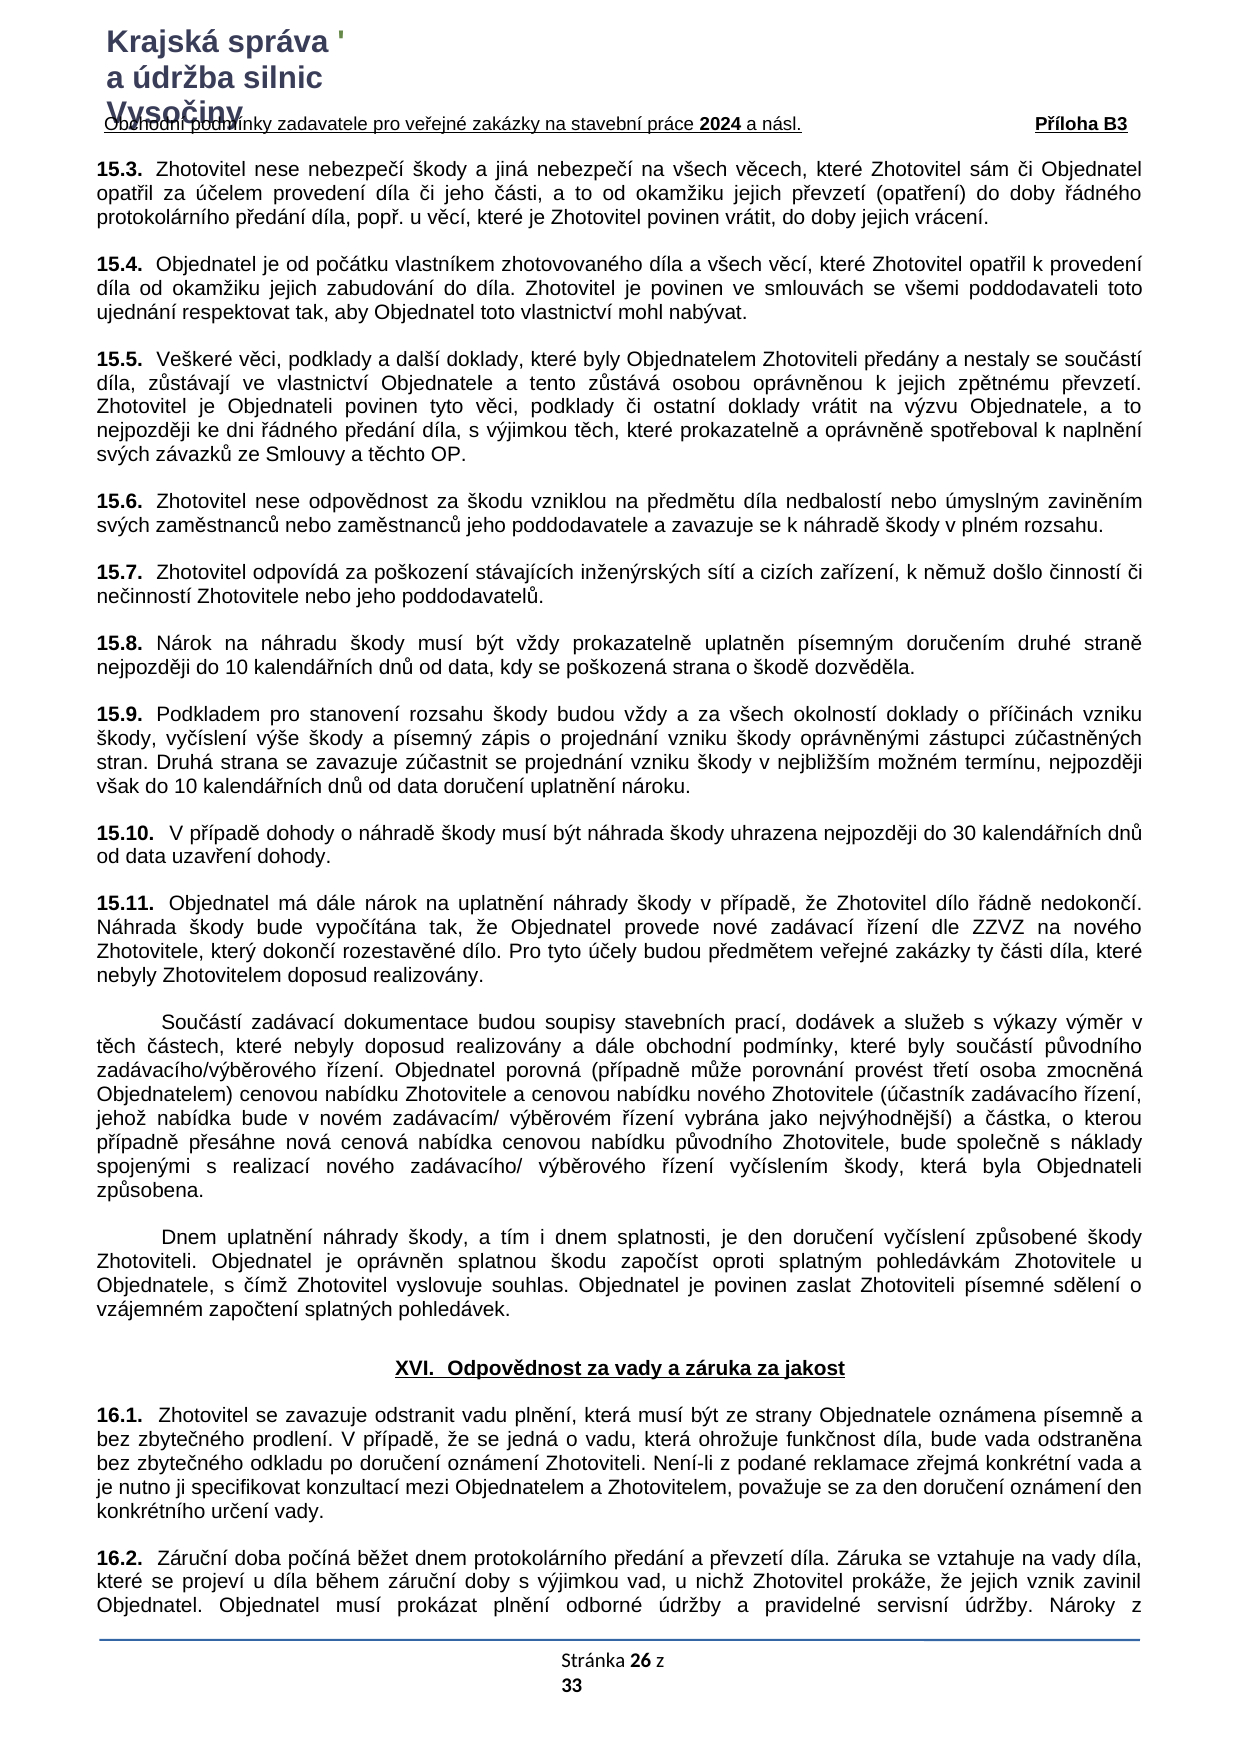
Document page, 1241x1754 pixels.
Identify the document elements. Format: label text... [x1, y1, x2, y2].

list Zhotovitel se zavazuje odstranit vadu plnění, která musí být ze strany Objednatele oznámena písemně a bez zbytečného prodlení. V případě, že se jedná o vadu, která ohrožuje funkčnost díla, bude vada odstraněna bez zbytečného odkladu po doručení oznámení Zhotoviteli. Není-li z podané reklamace zřejmá konkrétní vada a je nutno ji specifikovat konzultací mezi Objednatelem a Zhotovitelem, považuje se za den doručení oznámení den konkrétního určení vady. [96, 1403, 1144, 1522]
list V případě dohody o náhradě škody musí být náhrada škody uhrazena nejpozději do 30 kalendářních dnů od data uzavření dohody. [96, 820, 1144, 868]
list Zhotovitel nese odpovědnost za škodu vzniklou na předmětu díla nedbalostí nebo úmyslným zaviněním svých zaměstnanců nebo zaměstnanců jeho poddodavatele a zavazuje se k náhradě škody v plném rozsahu. [96, 489, 1144, 537]
text Součástí zadávací dokumentace budou soupisy stavebních prací, dodávek a služeb s výkazy výměr v těch částech, které nebyly doposud realizovány a dále obchodní podmínky, které byly součástí původního zadávacího/výběrového řízení. Objednatel porovná (případně může porovnání provést třetí osoba zmocněná Objednatelem) cenovou nabídku Zhotovitele a cenovou nabídku nového Zhotovitele (účastník zadávacího řízení, jehož nabídka bude v novém zadávacím/ výběrovém řízení vybrána jako nejvýhodnější) a částka, o kterou případně přesáhne nová cenová nabídka cenovou nabídku původního Zhotovitele, bude společně s náklady spojenými s realizací nového zadávacího/ výběrového řízení vyčíslením škody, která byla Objednateli způsobena. [96, 1010, 1144, 1202]
list Zhotovitel nese nebezpečí škody a jiná nebezpečí na všech věcech, které Zhotovitel sám či Objednatel opatřil za účelem provedení díla či jeho části, a to od okamžiku jejich převzetí (opatření) do doby řádného protokolárního předání díla, popř. u věcí, které je Zhotovitel povinen vrátit, do doby jejich vrácení. [96, 157, 1144, 229]
list Podkladem pro stanovení rozsahu škody budou vždy a za všech okolností doklady o příčinách vzniku škody, vyčíslení výše škody a písemný zápis o projednání vzniku škody oprávněnými zástupci zúčastněných stran. Druhá strana se zavazuje zúčastnit se projednání vzniku škody v nejbližším možném termínu, nejpozději však do 10 kalendářních dnů od data doručení uplatnění nároku. [96, 702, 1144, 797]
text Dnem uplatnění náhrady škody, a tím i dnem splatnosti, je den doručení vyčíslení způsobené škody Zhotoviteli. Objednatel je oprávněn splatnou škodu započíst oproti splatným pohledávkám Zhotovitele u Objednatele, s čímž Zhotovitel vyslovuje souhlas. Objednatel je povinen zaslat Zhotoviteli písemné sdělení o vzájemném započtení splatných pohledávek. [96, 1224, 1144, 1320]
list Nárok na náhradu škody musí být vždy prokazatelně uplatněn písemným doručením druhé straně nejpozději do 10 kalendářních dnů od data, kdy se poškozená strana o škodě dozvěděla. [96, 631, 1144, 679]
list Zhotovitel odpovídá za poškození stávajících inženýrských sítí a cizích zařízení, k němuž došlo činností či nečinností Zhotovitele nebo jeho poddodavatelů. [96, 560, 1144, 608]
list Odpovědnost za vady a záruka za jakost [96, 1356, 1144, 1380]
list Objednatel má dále nárok na uplatnění náhrady škody v případě, že Zhotovitel dílo řádně nedokončí. Náhrada škody bude vypočítána tak, že Objednatel provede nové zadávací řízení dle ZZVZ na nového Zhotovitele, který dokončí rozestavěné dílo. Pro tyto účely budou předmětem veřejné zakázky ty části díla, které nebyly Zhotovitelem doposud realizovány. [96, 891, 1144, 987]
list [96, 1545, 1144, 1617]
list Veškeré věci, podklady a další doklady, které byly Objednatelem Zhotoviteli předány a nestaly se součástí díla, zůstávají ve vlastnictví Objednatele a tento zůstává osobou oprávněnou k jejich zpětnému převzetí. Zhotovitel je Objednateli povinen tyto věci, podklady či ostatní doklady vrátit na výzvu Objednatele, a to nejpozději ke dni řádného předání díla, s výjimkou těch, které prokazatelně a oprávněně spotřeboval k naplnění svých závazků ze Smlouvy a těchto OP. [96, 346, 1144, 466]
list Objednatel je od počátku vlastníkem zhotovovaného díla a všech věcí, které Zhotovitel opatřil k provedení díla od okamžiku jejich zabudování do díla. Zhotovitel je povinen ve smlouvách se všemi poddodavateli toto ujednání respektovat tak, aby Objednatel toto vlastnictví mohl nabývat. [96, 252, 1144, 323]
